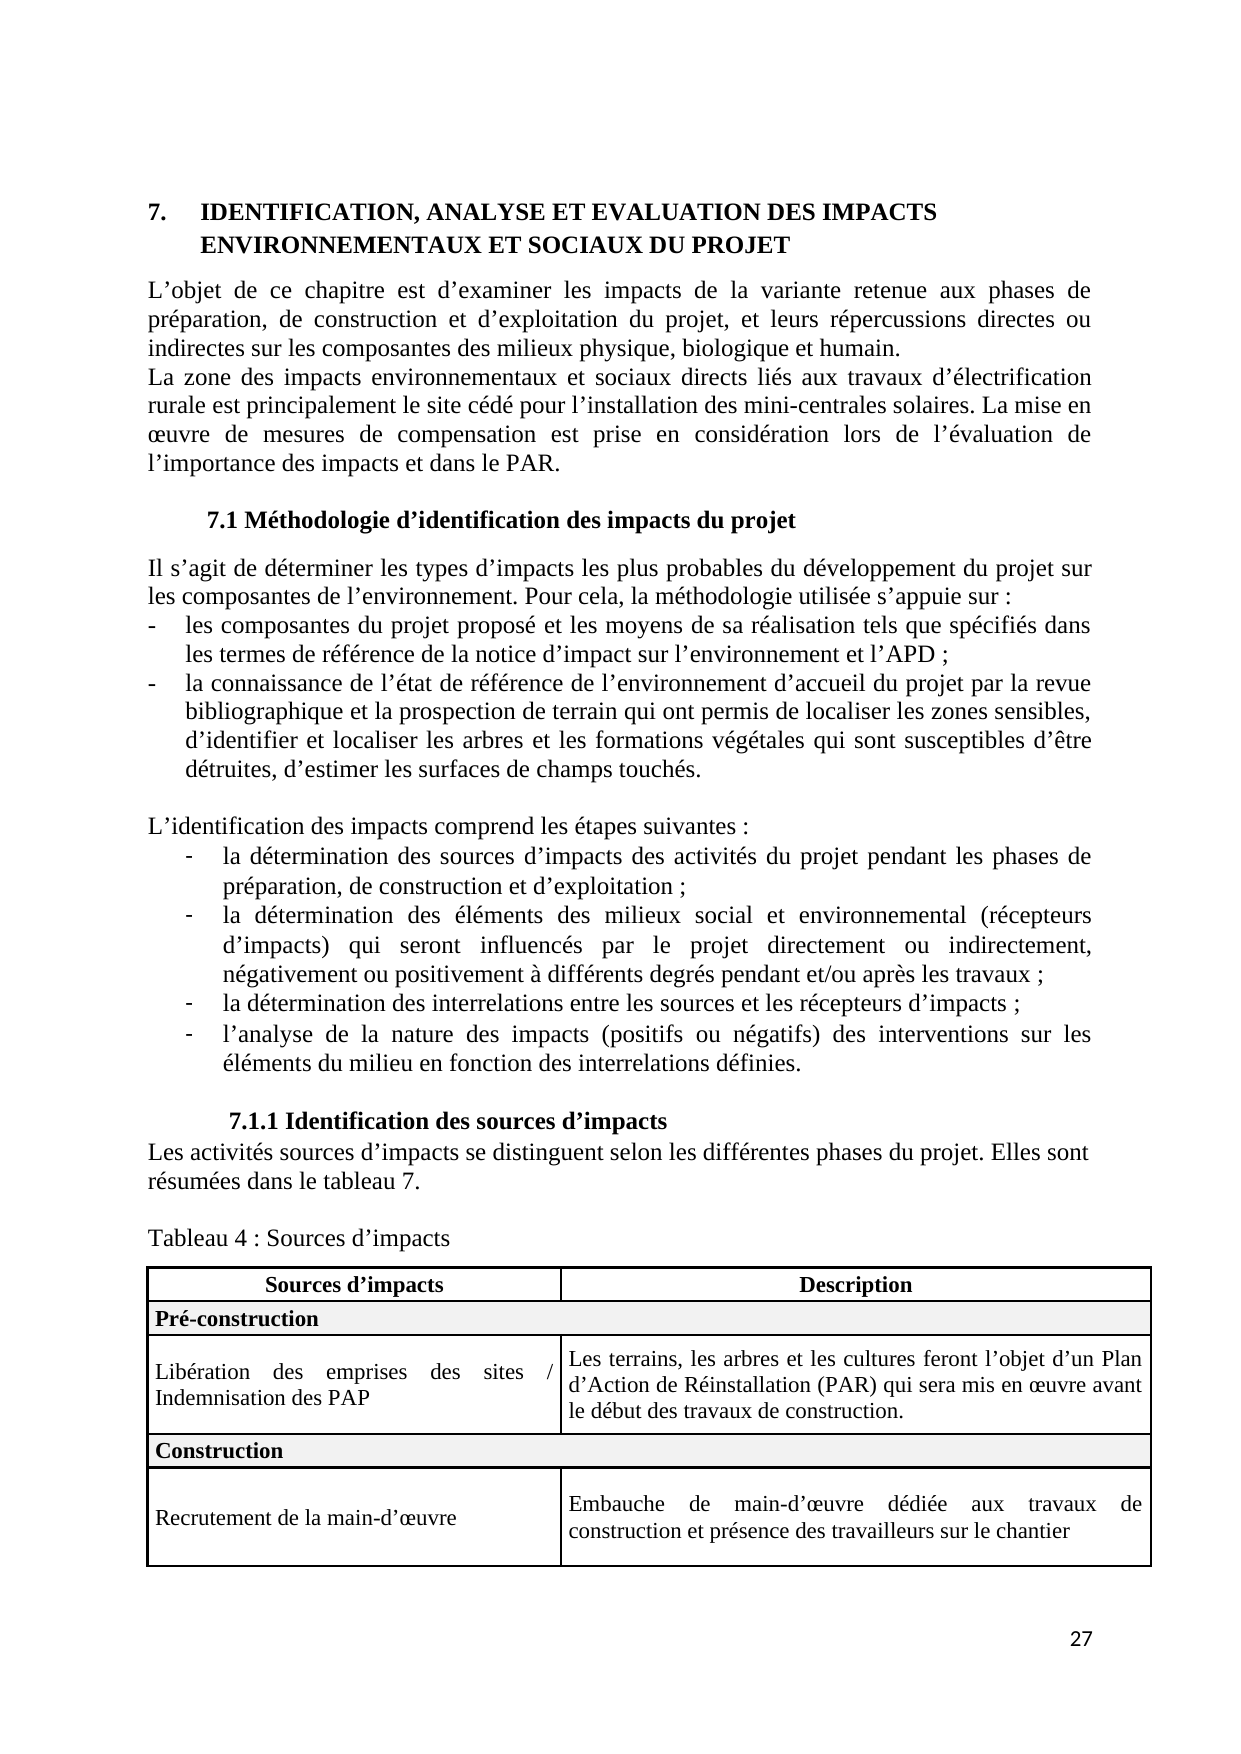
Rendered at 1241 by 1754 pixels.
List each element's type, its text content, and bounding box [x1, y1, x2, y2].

subtitle Méthodologie d’identification des impacts du projet [207, 505, 1093, 534]
list les composantes du projet proposé et les moyens de sa réalisation tels que spécifiés dans les termes de référence de la notice d’impact sur l’environnement et l’APD ; [148, 610, 1093, 668]
table_cell Embauche de main-d’œuvre dédiée aux travaux de construction et présence des travailleurs sur le chantier [562, 1469, 1150, 1565]
text L’objet de ce chapitre est d’examiner les impacts de la variante retenue aux phases de préparation, de construction et d’exploitation du projet, et leurs répercussions directes ou indirectes sur les composantes des milieux physique, biologique et humain. [148, 275, 1093, 362]
table_header Description [562, 1269, 1150, 1300]
text Les activités sources d’impacts se distinguent selon les différentes phases du projet. Elles sont résumées dans le tableau 7. [148, 1137, 1093, 1194]
table_cell Libération des emprises des sites / Indemnisation des PAP [149, 1336, 560, 1433]
text L’identification des impacts comprend les étapes suivantes : [148, 811, 1093, 840]
list la connaissance de l’état de référence de l’environnement d’accueil du projet par la revue bibliographique et la prospection de terrain qui ont permis de localiser les zones sensibles, d’identifier et localiser les arbres et les formations végétales qui sont susceptibles d’être détruites, d’estimer les surfaces de champs touchés. [148, 668, 1093, 783]
list la détermination des interrelations entre les sources et les récepteurs d’impacts ; [185, 987, 1093, 1018]
text La zone des impacts environnementaux et sociaux directs liés aux travaux d’électrification rurale est principalement le site cédé pour l’installation des mini-centrales solaires. La mise en œuvre de mesures de compensation est prise en considération lors de l’évaluation de l’importance des impacts et dans le PAR. [148, 362, 1093, 477]
list l’analyse de la nature des impacts (positifs ou négatifs) des interventions sur les éléments du milieu en fonction des interrelations définies. [185, 1018, 1093, 1077]
list la détermination des éléments des milieux social et environnemental (récepteurs d’impacts) qui seront influencés par le projet directement ou indirectement, négativement ou positivement à différents degrés pendant et/ou après les travaux ; [185, 899, 1093, 987]
subtitle 7.1.1 Identification des sources d’impacts [228, 1106, 1093, 1135]
list la détermination des sources d’impacts des activités du projet pendant les phases de préparation, de construction et d’exploitation ; [185, 840, 1093, 899]
table_cell Construction [149, 1435, 1150, 1466]
table_cell Pré-construction [149, 1302, 1150, 1334]
table_cell Les terrains, les arbres et les cultures feront l’objet d’un Plan d’Action de Réinstallation (PAR) qui sera mis en œuvre avant le début des travaux de construction. [562, 1336, 1150, 1433]
text Tableau 4 : Sources d’impacts [148, 1223, 1093, 1252]
table_header Sources d’impacts [149, 1269, 560, 1300]
text Il s’agit de déterminer les types d’impacts les plus probables du développement du projet sur les composantes de l’environnement. Pour cela, la méthodologie utilisée s’appuie sur : [148, 553, 1093, 610]
table_cell Recrutement de la main-d’œuvre [149, 1469, 560, 1565]
subtitle IDENTIFICATION, ANALYSE ET EVALUATION DES IMPACTS ENVIRONNEMENTAUX ET SOCIAUX DU PROJET [148, 197, 1093, 259]
